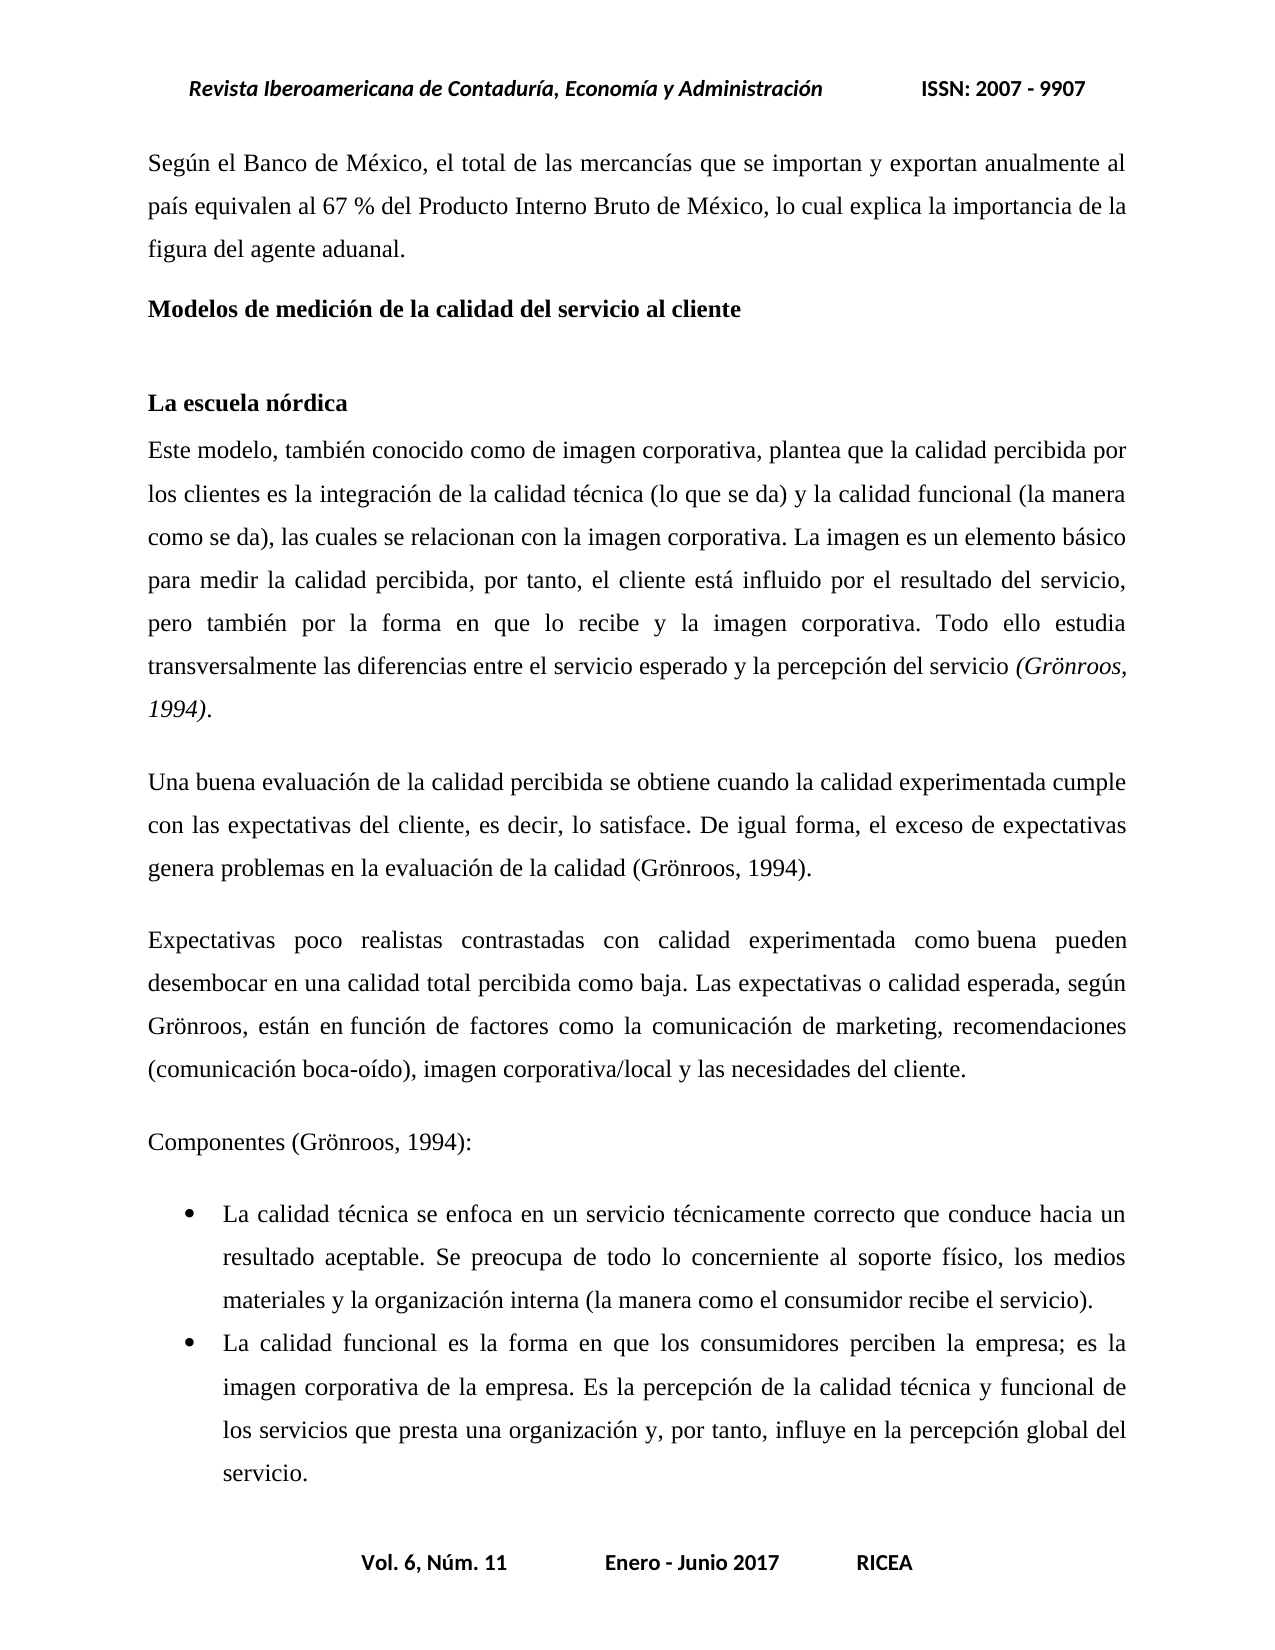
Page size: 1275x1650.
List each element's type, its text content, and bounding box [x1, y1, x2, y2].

subtitle Este modelo, también conocido como de imagen corporativa, plantea que la calidad percibida por los clientes es la integración de la calidad técnica (lo que se da) y la calidad funcional (la manera como se da), las cuales se relacionan con la imagen corporativa. La imagen es un elemento básico para medir la calidad percibida, por tanto, el cliente está influido por el resultado del servicio, pero también por la forma en que lo recibe y la imagen corporativa. Todo ello estudia transversalmente las diferencias entre el servicio esperado y la percepción del servicio. [148, 436, 1127, 723]
list La calidad técnica se enfoca en un servicio técnicamente correcto que conduce hacia un resultado aceptable. Se preocupa de todo lo concerniente al soporte físico, los medios materiales y la organización interna (la manera como el consumidor recibe el servicio). [185, 1199, 1127, 1314]
list La calidad funcional es la forma en que los consumidores perciben la empresa; es la imagen corporativa de la empresa. Es la percepción de la calidad técnica y funcional de los servicios que presta una organización y, por tanto, influye en la percepción global del servicio. [185, 1328, 1127, 1487]
text Una buena evaluación de la calidad percibida se obtiene cuando la calidad experimentada cumple con las expectativas del cliente, es decir, lo satisface. De igual forma, el exceso de expectativas genera problemas en la evaluación de la calidad. [148, 767, 1127, 882]
text Componentes : [148, 1127, 1127, 1156]
subtitle Modelos de medición de la calidad del servicio al cliente [148, 294, 1127, 322]
text Expectativas poco realistas contrastadas con calidad experimentada como buena pueden desembocar en una calidad total percibida como baja. Las expectativas o calidad esperada, según Grönroos, están en función de factores como la comunicación de marketing, recomendaciones (comunicación boca-oído), imagen corporativa/local y las necesidades del cliente. [148, 925, 1127, 1083]
text Según el Banco de México, el total de las mercancías que se importan y exportan anualmente al país equivalen al 67 % del Producto Interno Bruto de México, lo cual explica la importancia de la figura del agente aduanal. [148, 148, 1127, 263]
subtitle La escuela nórdica [148, 388, 1127, 417]
